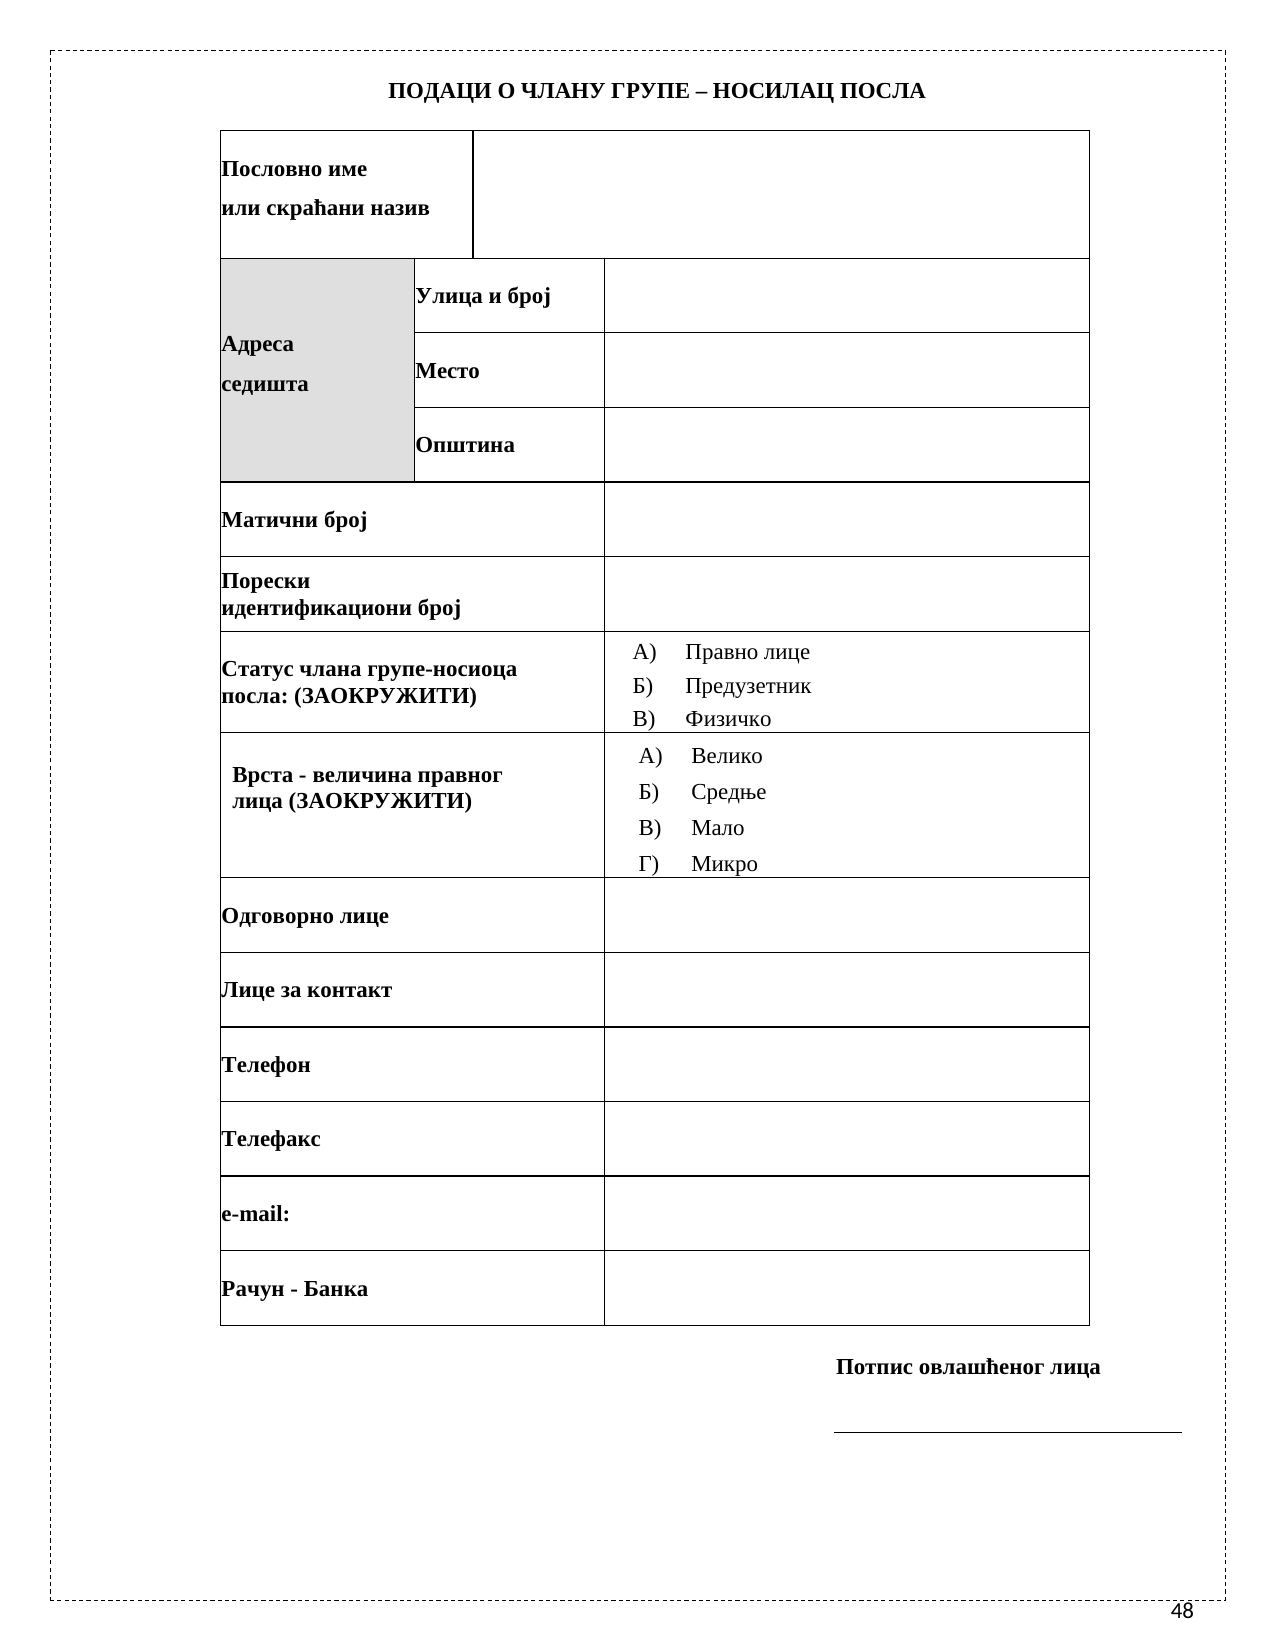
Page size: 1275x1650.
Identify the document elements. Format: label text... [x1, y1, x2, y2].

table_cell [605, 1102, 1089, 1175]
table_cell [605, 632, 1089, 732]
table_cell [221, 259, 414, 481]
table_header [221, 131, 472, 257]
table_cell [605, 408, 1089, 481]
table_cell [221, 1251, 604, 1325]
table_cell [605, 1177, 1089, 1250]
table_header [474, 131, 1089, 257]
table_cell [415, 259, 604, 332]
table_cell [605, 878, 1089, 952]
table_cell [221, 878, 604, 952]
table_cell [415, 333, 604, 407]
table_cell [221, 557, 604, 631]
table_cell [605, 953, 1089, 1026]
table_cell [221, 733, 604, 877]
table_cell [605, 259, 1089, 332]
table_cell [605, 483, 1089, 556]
text Потпис овлашћеног лица [836, 1353, 1194, 1379]
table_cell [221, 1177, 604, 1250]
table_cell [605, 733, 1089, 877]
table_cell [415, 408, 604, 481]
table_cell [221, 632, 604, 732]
text ПОДАЦИ О ЧЛАНУ ГРУПЕ – НОСИЛАЦ ПОСЛА [388, 77, 1194, 103]
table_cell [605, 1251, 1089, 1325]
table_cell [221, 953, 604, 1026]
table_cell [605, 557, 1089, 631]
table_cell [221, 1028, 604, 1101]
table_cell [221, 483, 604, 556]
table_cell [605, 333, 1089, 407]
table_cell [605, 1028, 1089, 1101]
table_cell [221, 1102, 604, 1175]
